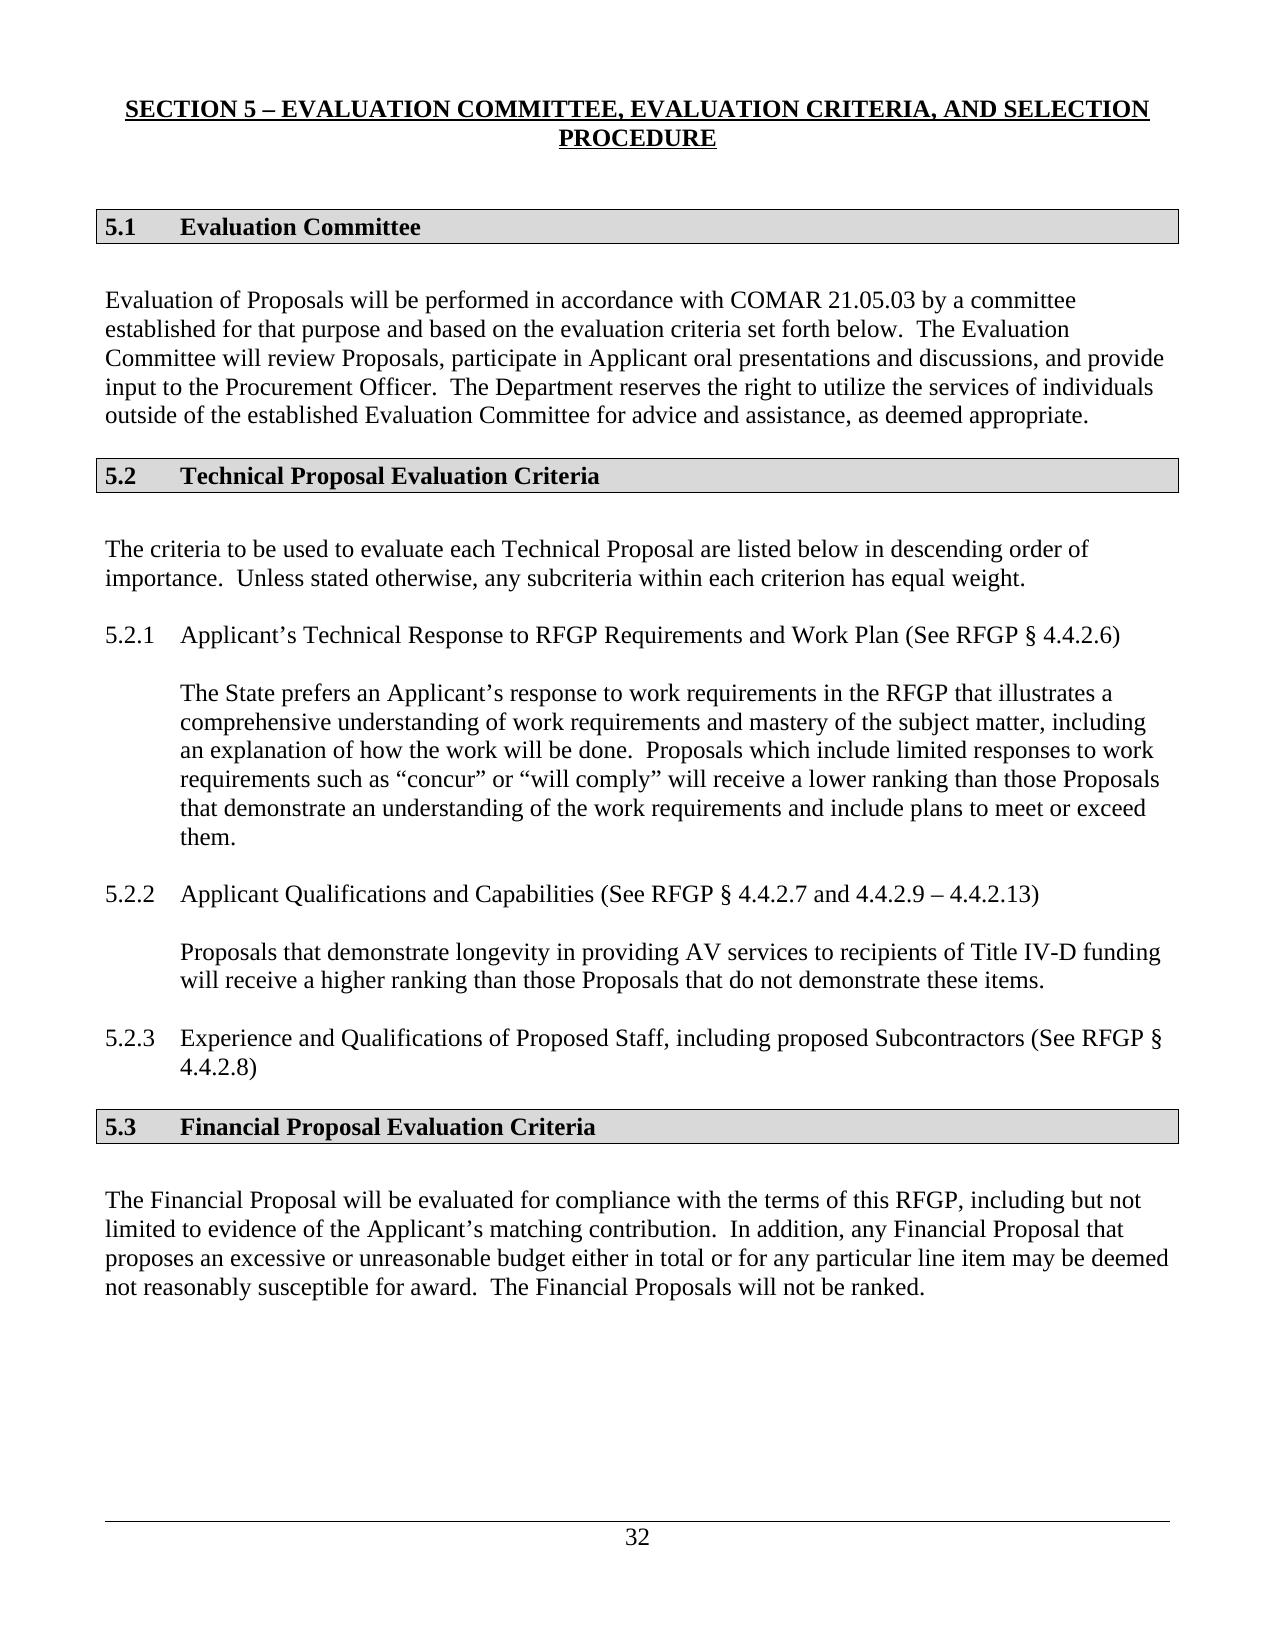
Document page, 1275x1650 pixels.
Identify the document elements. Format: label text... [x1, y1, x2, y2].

subtitle 5.3 Financial Proposal Evaluation Criteria [97, 1110, 1178, 1143]
text Proposals that demonstrate longevity in providing AV services to recipients of Title IV-D funding will receive a higher ranking than those Proposals that do not demonstrate these items. [180, 937, 1170, 994]
text The State prefers an Applicant’s response to work requirements in the RFGP that illustrates a comprehensive understanding of work requirements and mastery of the subject matter, including an explanation of how the work will be done. Proposals which include limited responses to work requirements such as “concur” or “will comply” will receive a lower ranking than those Proposals that demonstrate an understanding of the work requirements and include plans to meet or exceed them. [180, 678, 1170, 850]
text The Financial Proposal will be evaluated for compliance with the terms of this RFGP, including but not limited to evidence of the Applicant’s matching contribution. In addition, any Financial Proposal that proposes an excessive or unreasonable budget either in total or for any particular line item may be deemed not reasonably susceptible for award. The Financial Proposals will not be ranked. [105, 1185, 1170, 1300]
subtitle 5.1 Evaluation Committee [97, 210, 1178, 243]
subtitle 5.2 Technical Proposal Evaluation Criteria [97, 459, 1178, 492]
text 5.2.2 Applicant Qualifications and Capabilities (See RFGP § 4.4.2.7 and 4.4.2.9 – 4.4.2.13) [105, 879, 1170, 908]
text The criteria to be used to evaluate each Technical Proposal are listed below in descending order of importance. Unless stated otherwise, any subcriteria within each criterion has equal weight. [105, 534, 1170, 592]
text SECTION 5 – EVALUATION COMMITTEE, EVALUATION CRITERIA, AND SELECTION PROCEDURE [105, 94, 1170, 152]
text 5.2.3 Experience and Qualifications of Proposed Staff, including proposed Subcontractors (See RFGP § 4.4.2.8) [105, 1023, 1170, 1080]
text 5.2.1 Applicant’s Technical Response to RFGP Requirements and Work Plan (See RFGP § 4.4.2.6) [105, 620, 1170, 649]
text Evaluation of Proposals will be performed in accordance with COMAR 21.05.03 by a committee established for that purpose and based on the evaluation criteria set forth below. The Evaluation Committee will review Proposals, participate in Applicant oral presentations and discussions, and provide input to the Procurement Officer. The Department reserves the right to utilize the services of individuals outside of the established Evaluation Committee for advice and assistance, as deemed appropriate. [105, 285, 1170, 429]
